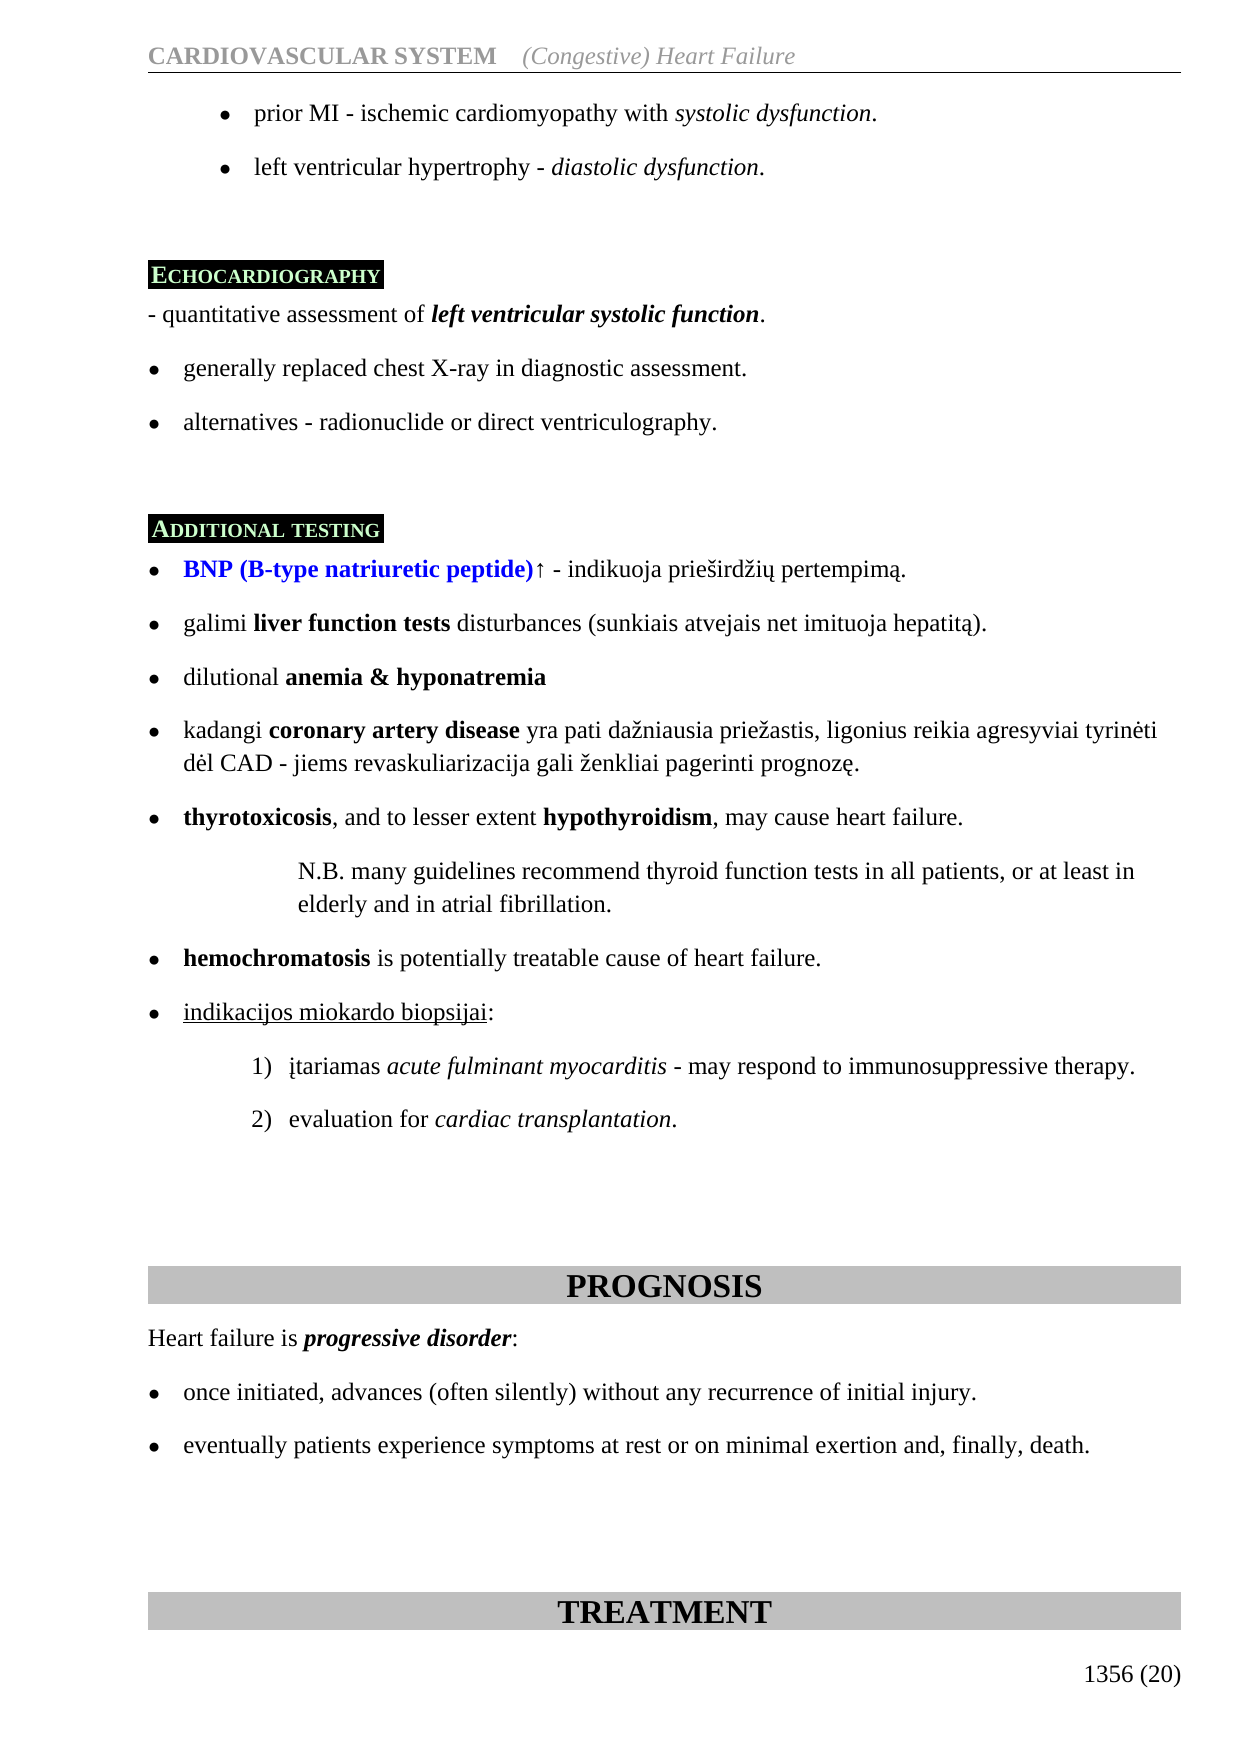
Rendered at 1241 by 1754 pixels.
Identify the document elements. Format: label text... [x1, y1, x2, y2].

list alternatives - radionuclide or direct ventriculography. [148, 407, 1181, 436]
list kadangi coronary artery disease yra pati dažniausia priežastis, ligonius reikia agresyviai tyrinėti dėl CAD - jiems revaskuliarizacija gali ženkliai pagerinti prognozę. [148, 715, 1181, 777]
list left ventricular hypertrophy - diastolic dysfunction. [218, 152, 1181, 181]
list BNP (B-type natriuretic peptide)↑ - indikuoja prieširdžių pertempimą. [148, 554, 1181, 583]
list generally replaced chest X-ray in diagnostic assessment. [148, 353, 1181, 382]
list thyrotoxicosis, and to lesser extent hypothyroidism, may cause heart failure. [148, 802, 1181, 831]
list eventually patients experience symptoms at rest or on minimal exertion and, finally, death. [148, 1430, 1181, 1459]
list galimi liver function tests disturbances (sunkiais atvejais net imituoja hepatitą). [148, 608, 1181, 636]
list dilutional anemia & hyponatremia [148, 662, 1181, 690]
list indikacijos miokardo biopsijai: [148, 997, 1181, 1026]
list prior MI - ischemic cardiomyopathy with systolic dysfunction. [218, 98, 1181, 127]
list hemochromatosis is potentially treatable cause of heart failure. [148, 943, 1181, 972]
text N.B. many guidelines recommend thyroid function tests in all patients, or at least in elderly and in atrial fibrillation. [298, 856, 1181, 918]
text PROGNOSIS [148, 1266, 1181, 1304]
text TREATMENT [148, 1592, 1181, 1630]
list once initiated, advances (often silently) without any recurrence of initial injury. [148, 1377, 1181, 1405]
text Echocardiography [148, 260, 384, 289]
text - quantitative assessment of left ventricular systolic function. [148, 299, 1181, 328]
text Heart failure is progressive disorder: [148, 1323, 1181, 1351]
text Additional testing [148, 514, 384, 543]
list įtariamas acute fulminant myocarditis - may respond to immunosuppressive therapy. [251, 1051, 1181, 1079]
list evaluation for cardiac transplantation. [251, 1104, 1181, 1133]
